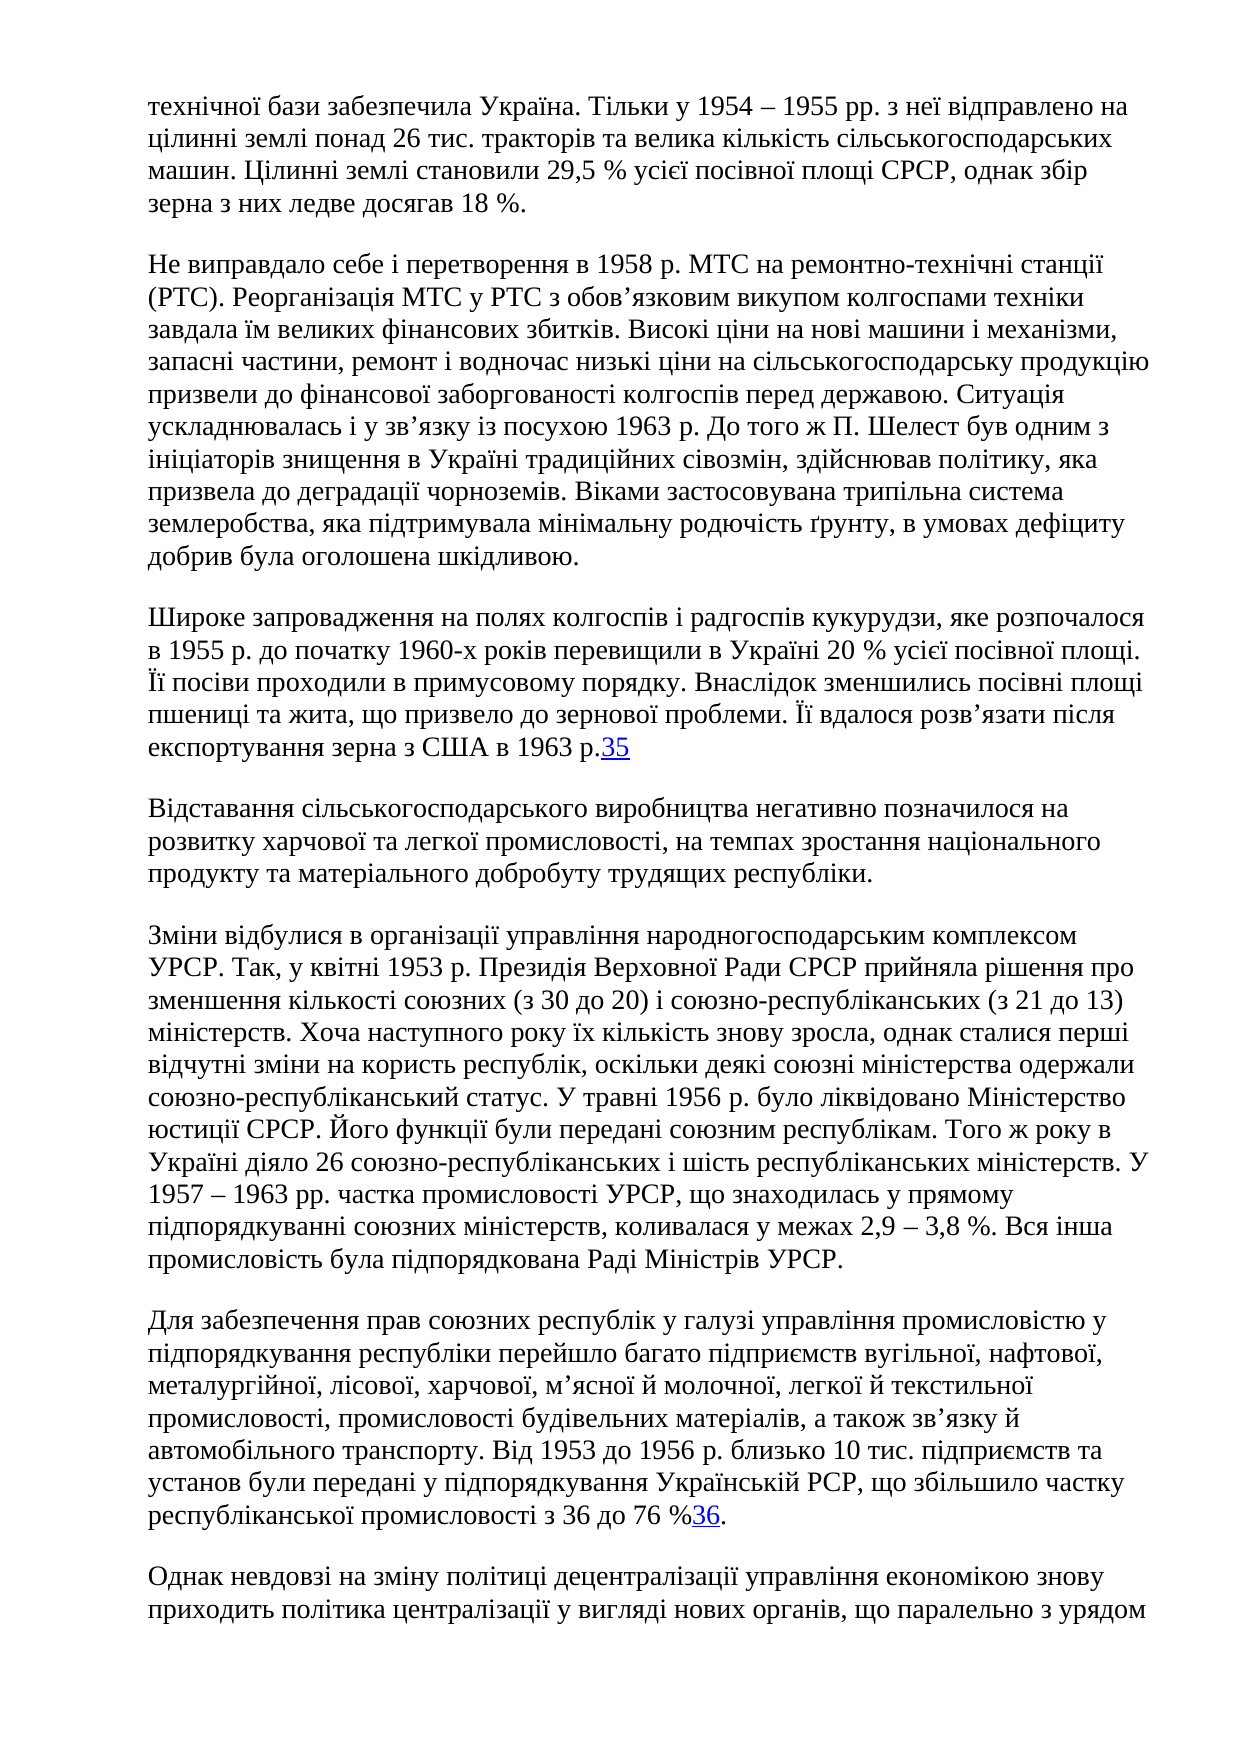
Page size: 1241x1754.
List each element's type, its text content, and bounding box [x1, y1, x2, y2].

text Не виправдало себе і перетворення в 1958 р. МТС на ремонтно-технічні станції (РТС). Реорганізація МТС у РТС з обов’язковим викупом колгоспами техніки завдала їм великих фінансових збитків. Високі ціни на нові машини і механізми, запасні частини, ремонт і водночас низькі ціни на сільськогосподарську продукцію призвели до фінансової заборгованості колгоспів перед державою. Ситуація ускладнювалась і у зв’язку із посухою 1963 р. До того ж П. Шелест був одним з ініціаторів знищення в Україні традиційних сівозмін, здійснював політику, яка призвела до деградації чорноземів. Віками застосовувана трипільна система землеробства, яка підтримувала мінімальну родючість ґрунту, в умовах дефіциту добрив була оголошена шкідливою. [148, 247, 1152, 571]
text Для забезпечення прав союзних республік у галузі управління промисловістю у підпорядкування республіки перейшло багато підприємств вугільної, нафтової, металургійної, лісової, харчової, м’ясної й молочної, легкої й текстильної промисловості, промисловості будівельних матеріалів, а також зв’язку й автомобільного транспорту. Від 1953 до 1956 р. близько 10 тис. підприємств та установ були передані у підпорядкування Українській РСР, що збільшило частку республіканської промисловості з 36 до 76 %36. [148, 1303, 1152, 1530]
text Широке запровадження на полях колгоспів і радгоспів кукурудзи, яке розпочалося в 1955 р. до початку 1960-х років перевищили в Україні 20 % усієї посівної площі. Її посіви проходили в примусовому порядку. Внаслідок зменшились посівні площі пшениці та жита, що призвело до зернової проблеми. Її вдалося розв’язати після експортування зерна з США в 1963 р.35 [148, 600, 1152, 762]
text Зміни відбулися в організації управління народногосподарським комплексом УРСР. Так, у квітні 1953 р. Президія Верховної Ради СРСР прийняла рішення про зменшення кількості союзних (з 30 до 20) і союзно-республіканських (з 21 до 13) міністерств. Хоча наступного року їх кількість знову зросла, однак сталися перші відчутні зміни на користь республік, оскільки деякі союзні міністерства одержали союзно-республіканський статус. У травні 1956 р. було ліквідовано Міністерство юстиції СРСР. Його функції були передані союзним республікам. Того ж року в Україні діяло 26 союзно-республіканських і шість республіканських міністерств. У 1957 – 1963 рр. частка промисловості УРСР, що знаходилась у прямому підпорядкуванні союзних міністерств, коливалася у межах 2,9 – 3,8 %. Вся інша промисловість була підпорядкована Раді Міністрів УРСР. [148, 918, 1152, 1274]
text Відставання сільськогосподарського виробництва негативно позначилося на розвитку харчової та легкої промисловості, на темпах зростання національного продукту та матеріального добробуту трудящих республіки. [148, 792, 1152, 889]
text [148, 88, 1152, 218]
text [148, 1559, 1152, 1624]
